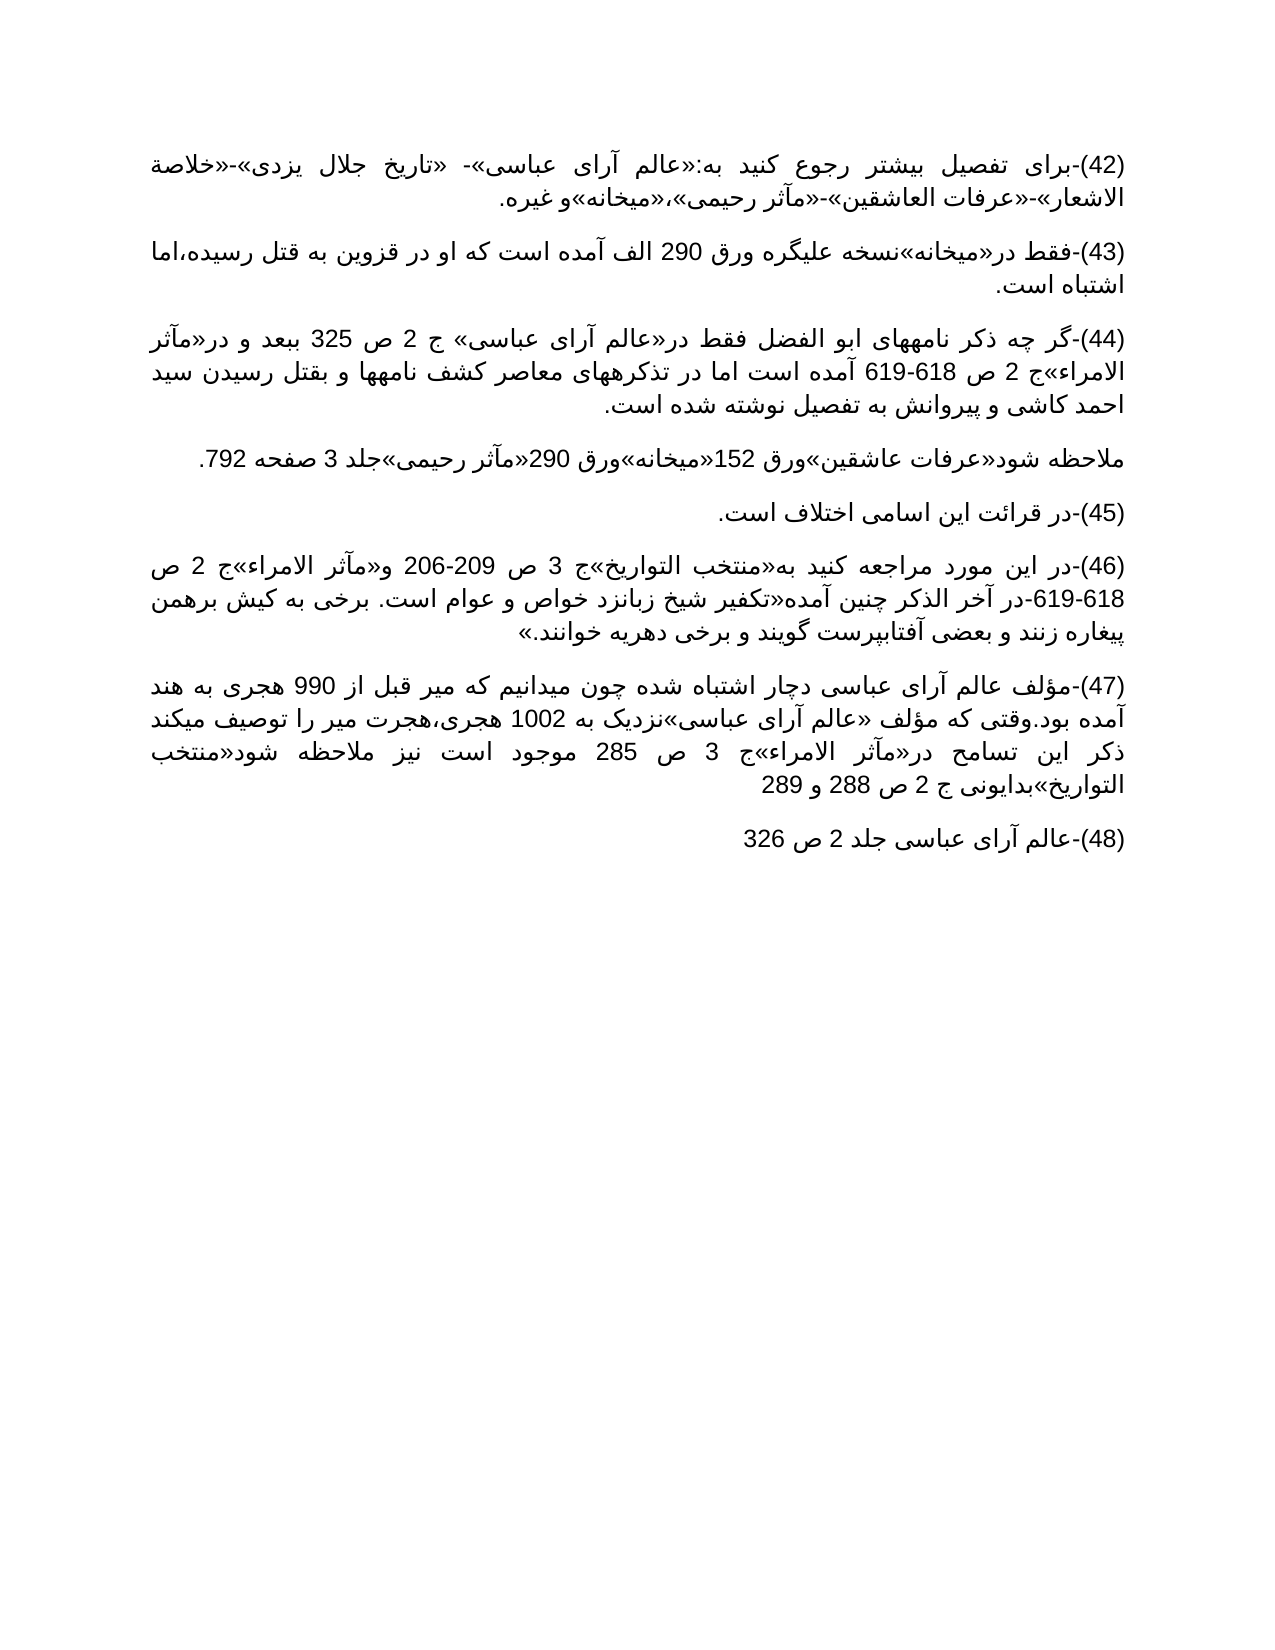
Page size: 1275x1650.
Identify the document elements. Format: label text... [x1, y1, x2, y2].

text (44)-گر چه ذکر نامه‏های ابو الفضل فقط در«عالم آرای عباسی» ج 2 ص 325 ببعد و در«مآثر الامراء»ج 2 ص 618-619 آمده‏ است اما در تذکره‏های معاصر کشف نامه‏ها و بقتل رسیدن‏ سید احمد کاشی و پیروانش به تفصیل نوشته شده است. [150, 324, 1125, 418]
text (46)-در این مورد مراجعه کنید به«منتخب التواریخ»ج 3 ص 209-206 و«مآثر الامراء»ج 2 ص 618-619-در آخر الذکر چنین آمده«تکفیر شیخ زبانزد خواص و عوام است. برخی به کیش برهمن پیغاره زنند و بعضی آفتاب‏پرست گویند و برخی دهریه خوانند.» [150, 551, 1125, 646]
text ملاحظه شود«عرفات عاشقین»ورق 152«میخانه»ورق‏ 290«مآثر رحیمی»جلد 3 صفحه 792. [150, 444, 1125, 472]
text (48)-عالم آرای عباسی جلد 2 ص 326 [150, 824, 1125, 853]
text (43)-فقط در«میخانه»نسخه علیگره ورق 290 الف آمده است‏ که او در قزوین به قتل رسیده،اما اشتباه است. [150, 237, 1125, 299]
text (45)-در قرائت این اسامی اختلاف است. [150, 497, 1125, 526]
text (47)-مؤلف عالم آرای عباسی دچار اشتباه شده چون می‏دانیم‏ که میر قبل از 990 هجری به هند آمده بود.وقتی که مؤلف‏ «عالم آرای عباسی»نزدیک به 1002 هجری،هجرت میر را توصیف می‏کند ذکر این تسامح در«مآثر الامراء»ج 3 ص 285 موجود است نیز ملاحظه شود«منتخب التواریخ»بدایونی ج 2 ص 288 و 289 [150, 671, 1125, 799]
text (42)-برای تفصیل بیشتر رجوع کنید به:«عالم آرای عباسی»- «تاریخ جلال یزدی»-«خلاصة الاشعار»-«عرفات‏ العاشقین»-«مآثر رحیمی»،«میخانه»و غیره. [150, 150, 1125, 212]
